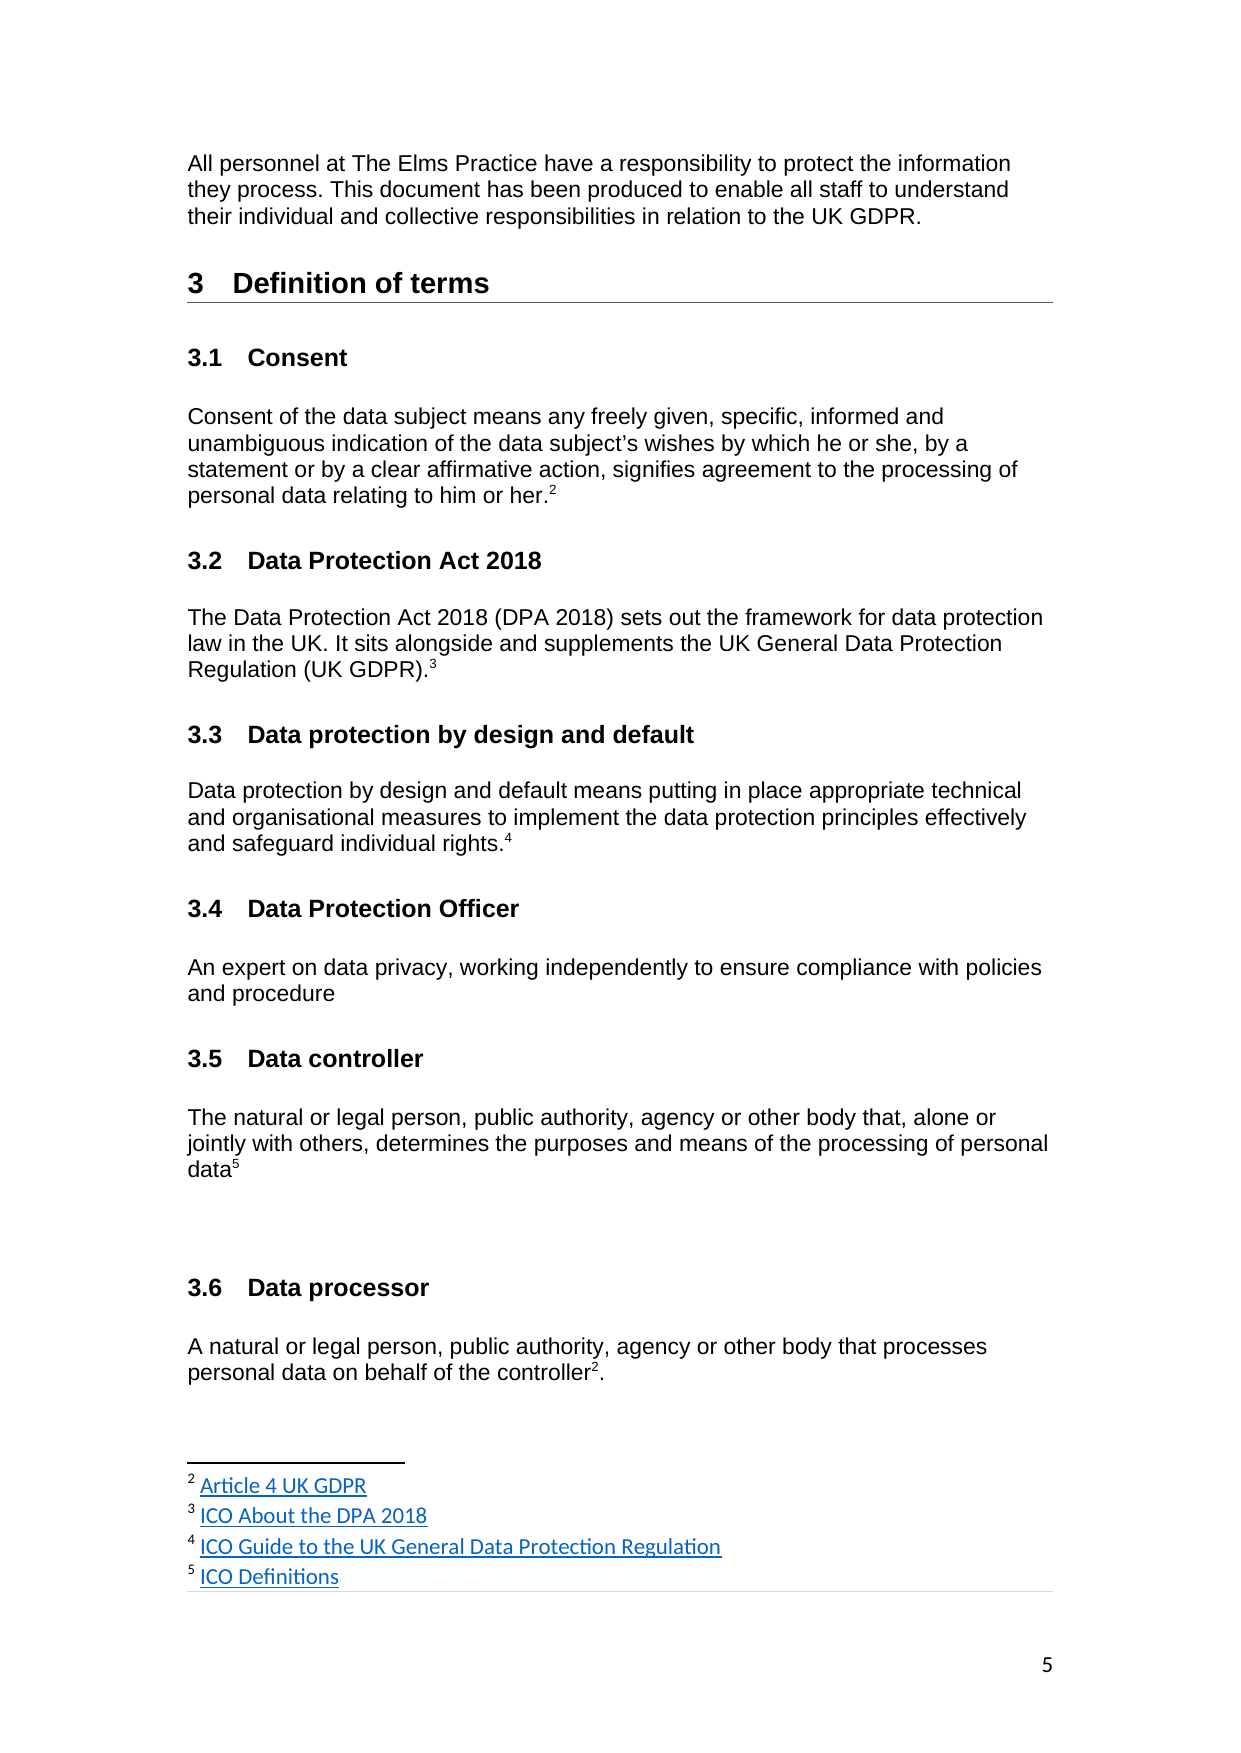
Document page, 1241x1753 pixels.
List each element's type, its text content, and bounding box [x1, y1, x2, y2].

text An expert on data privacy, working independently to ensure compliance with policies and procedure [187, 954, 1053, 1006]
text Data protection by design and default means putting in place appropriate technical and organisational measures to implement the data protection principles effectively and safeguard individual rights. [187, 777, 1053, 856]
subtitle Data Protection Officer [187, 894, 1053, 923]
text The natural or legal person, public authority, agency or other body that, alone or jointly with others, determines the purposes and means of the processing of personal data [187, 1104, 1053, 1183]
text Consent of the data subject means any freely given, specific, informed and unambiguous indication of the data subject’s wishes by which he or she, by a statement or by a clear affirmative action, signifies agreement to the processing of personal data relating to him or her. [187, 403, 1053, 508]
subtitle Data processor [187, 1273, 1053, 1302]
text All personnel at The Elms Practice have a responsibility to protect the information they process. This document has been produced to enable all staff to understand their individual and collective responsibilities in relation to the UK GDPR. [187, 150, 1053, 229]
text The Data Protection Act 2018 (DPA 2018) sets out the framework for data protection law in the UK. It sits alongside and supplements the UK General Data Protection Regulation (UK GDPR). [187, 603, 1053, 682]
text A natural or legal person, public authority, agency or other body that processes personal data on behalf of the controller2. [187, 1333, 1053, 1386]
subtitle Definition of terms [187, 267, 1053, 302]
subtitle Consent [187, 343, 1053, 372]
subtitle Data Protection Act 2018 [187, 546, 1053, 575]
subtitle Data protection by design and default [187, 720, 1053, 749]
subtitle Data controller [187, 1044, 1053, 1073]
